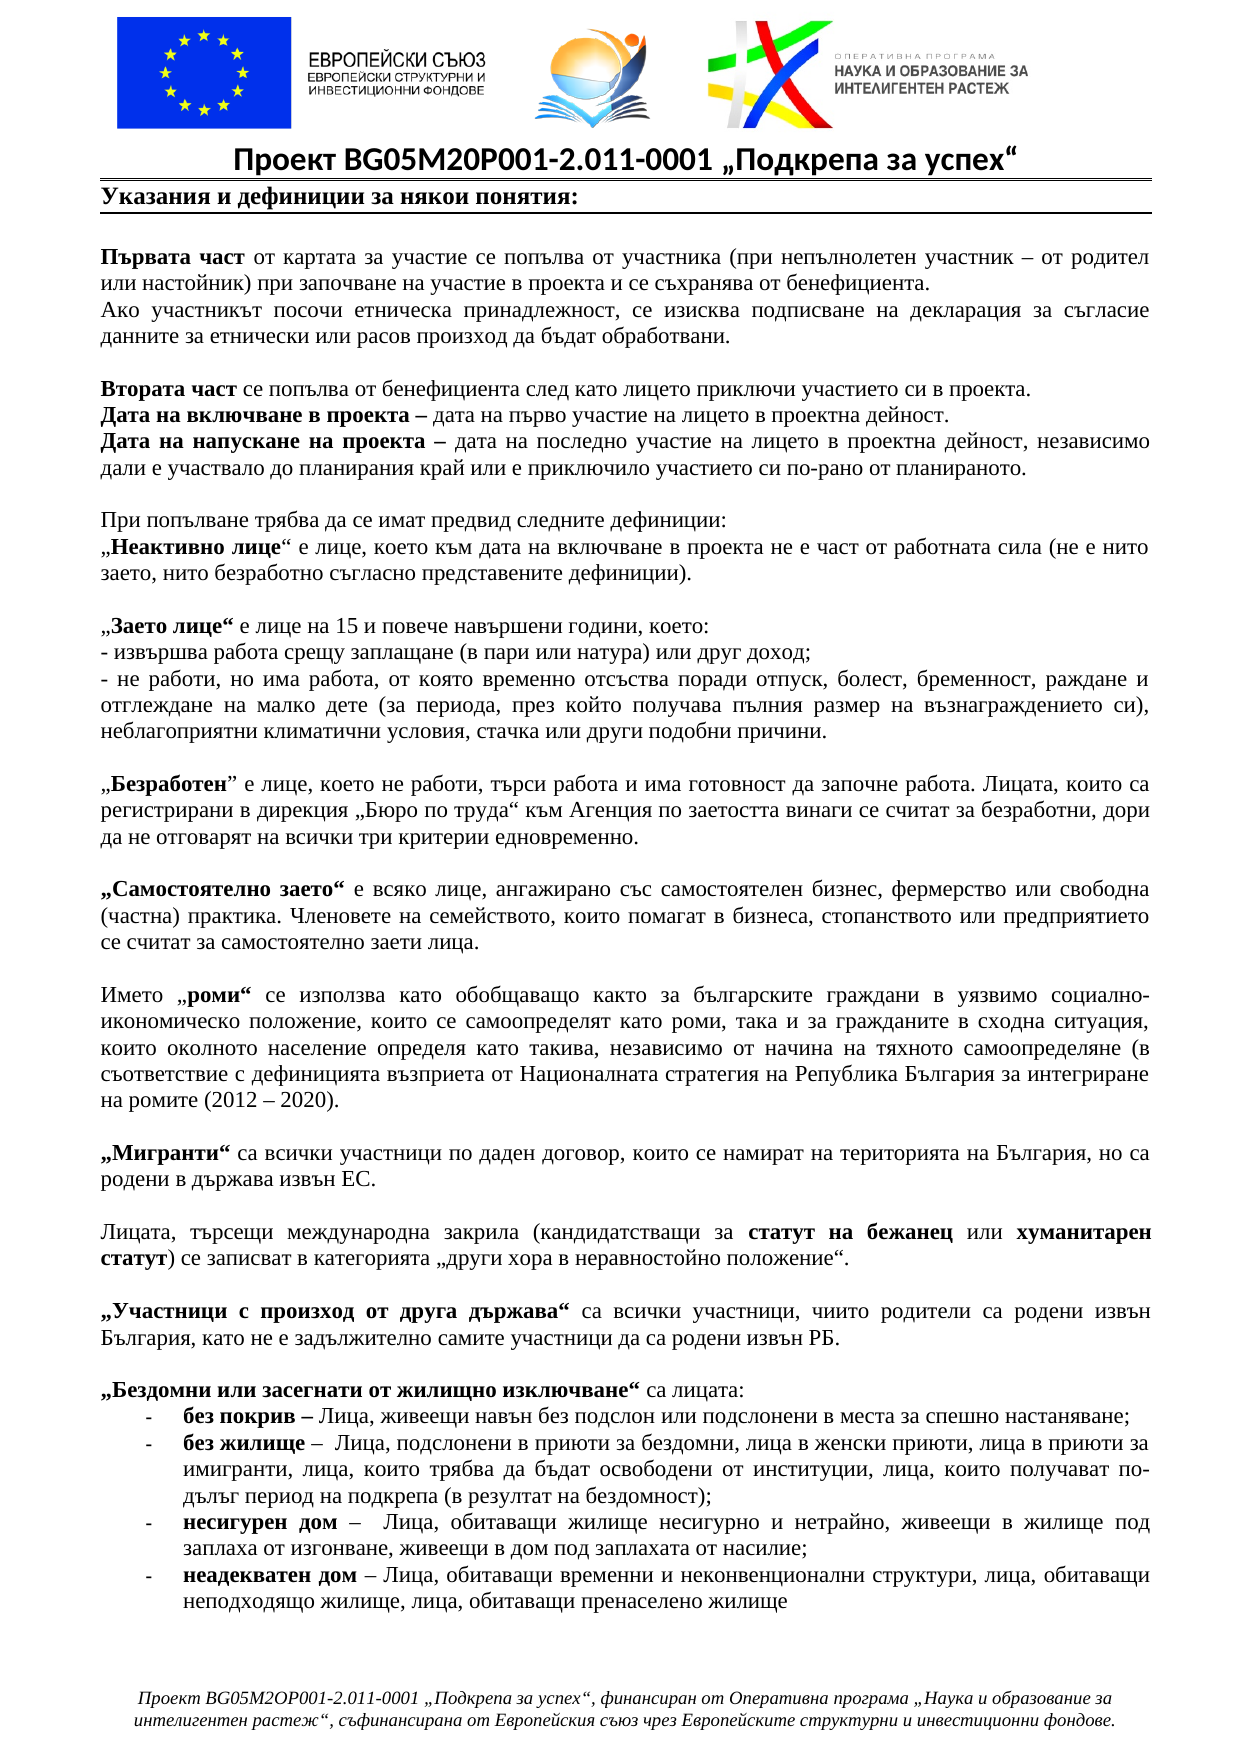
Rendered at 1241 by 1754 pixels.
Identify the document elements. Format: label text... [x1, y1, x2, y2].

text Първата част от картата за участие се попълва от участника (при непълнолетен участник – от родител или настойник) при започване на участие в проекта и се съхранява от бенефициента. [100, 243, 1152, 296]
list без покрив – Лица, живеещи навън без подслон или подслонени в места за спешно настаняване; [145, 1403, 1152, 1429]
list без жилище – Лица, подслонени в приюти за бездомни, лица в женски приюти, лица в приюти за имигранти, лица, които трябва да бъдат освободени от институции, лица, които получават по-дълъг период на подкрепа (в резултат на бездомност); [145, 1429, 1152, 1508]
text „Неактивно лице“ е лице, което към дата на включване в проекта не е част от работната сила (не е нито заето, нито безработно съгласно представените дефиниции). [100, 533, 1152, 586]
text - извършва работа срещу заплащане (в пари или натура) или друг доход; [100, 638, 1152, 665]
picture [100, 0, 663, 138]
text „Бездомни или засегнати от жилищно изключване“ са лицата: [100, 1376, 1152, 1403]
text „Заето лице“ е лице на 15 и повече навършени години, което: [100, 612, 1152, 638]
picture [695, 1, 1046, 138]
list несигурен дом – Лица, обитаващи жилище несигурно и нетрайно, живеещи в жилище под заплаха от изгонване, живеещи в дом под заплахата от насилие; [145, 1508, 1152, 1561]
text Името „роми“ се използва като обобщаващо както за българските граждани в уязвимо социално-икономическо положение, които се самоопределят като роми, така и за гражданите в сходна ситуация, които околното население определя като такива, независимо от начина на тяхното самоопределяне (в съответствие с дефиницията възприета от Националната стратегия на Република България за интегриране на ромите (2012 – 2020). [100, 981, 1152, 1113]
list неадекватен дом – Лица, обитаващи временни и неконвенционални структури, лица, обитаващи неподходящо жилище, лица, обитаващи пренаселено жилище [145, 1561, 1152, 1613]
text Указания и дефиниции за някои понятия: [100, 181, 1152, 212]
text „Участници с произход от друга държава“ са всички участници, чиито родители са родени извън България, като не е задължително самите участници да са родени извън РБ. [100, 1297, 1152, 1350]
text Дата на включване в проекта – дата на първо участие на лицето в проектна дейност. [100, 401, 1152, 427]
text „Мигранти“ са всички участници по даден договор, които се намират на територията на България, но са родени в държава извън ЕС. [100, 1139, 1152, 1192]
text „Безработен” е лице, което не работи, търси работа и има готовност да започне работа. Лицата, които са регистрирани в дирекция „Бюро по труда“ към Агенция по заетостта винаги се считат за безработни, дори да не отговарят на всички три критерии едновременно. [100, 770, 1152, 849]
text Втората част се попълва от бенефициента след като лицето приключи участието си в проекта. [100, 375, 1152, 401]
text - не работи, но има работа, от която временно отсъства поради отпуск, болест, бременност, раждане и отглеждане на малко дете (за периода, през който получава пълния размер на възнаграждението си), неблагоприятни климатични условия, стачка или други подобни причини. [100, 665, 1152, 744]
text Дата на напускане на проекта – дата на последно участие на лицето в проектна дейност, независимо дали е участвало до планирания край или е приключило участието си по-рано от планираното. [100, 427, 1152, 480]
text Лицата, търсещи международна закрила (кандидатстващи за статут на бежанец или хуманитарен статут) се записват в категорията „други хора в неравностойно положение“. [100, 1218, 1152, 1271]
text Ако участникът посочи етническа принадлежност, се изисква подписване на декларация за съгласие данните за етнически или расов произход да бъдат обработвани. [100, 296, 1152, 348]
text „Самостоятелно заето“ е всяко лице, ангажирано със самостоятелен бизнес, фермерство или свободна (частна) практика. Членовете на семейството, които помагат в бизнеса, стопанството или предприятието се считат за самостоятелно заети лица. [100, 876, 1152, 954]
text При попълване трябва да се имат предвид следните дефиниции: [100, 507, 1152, 533]
